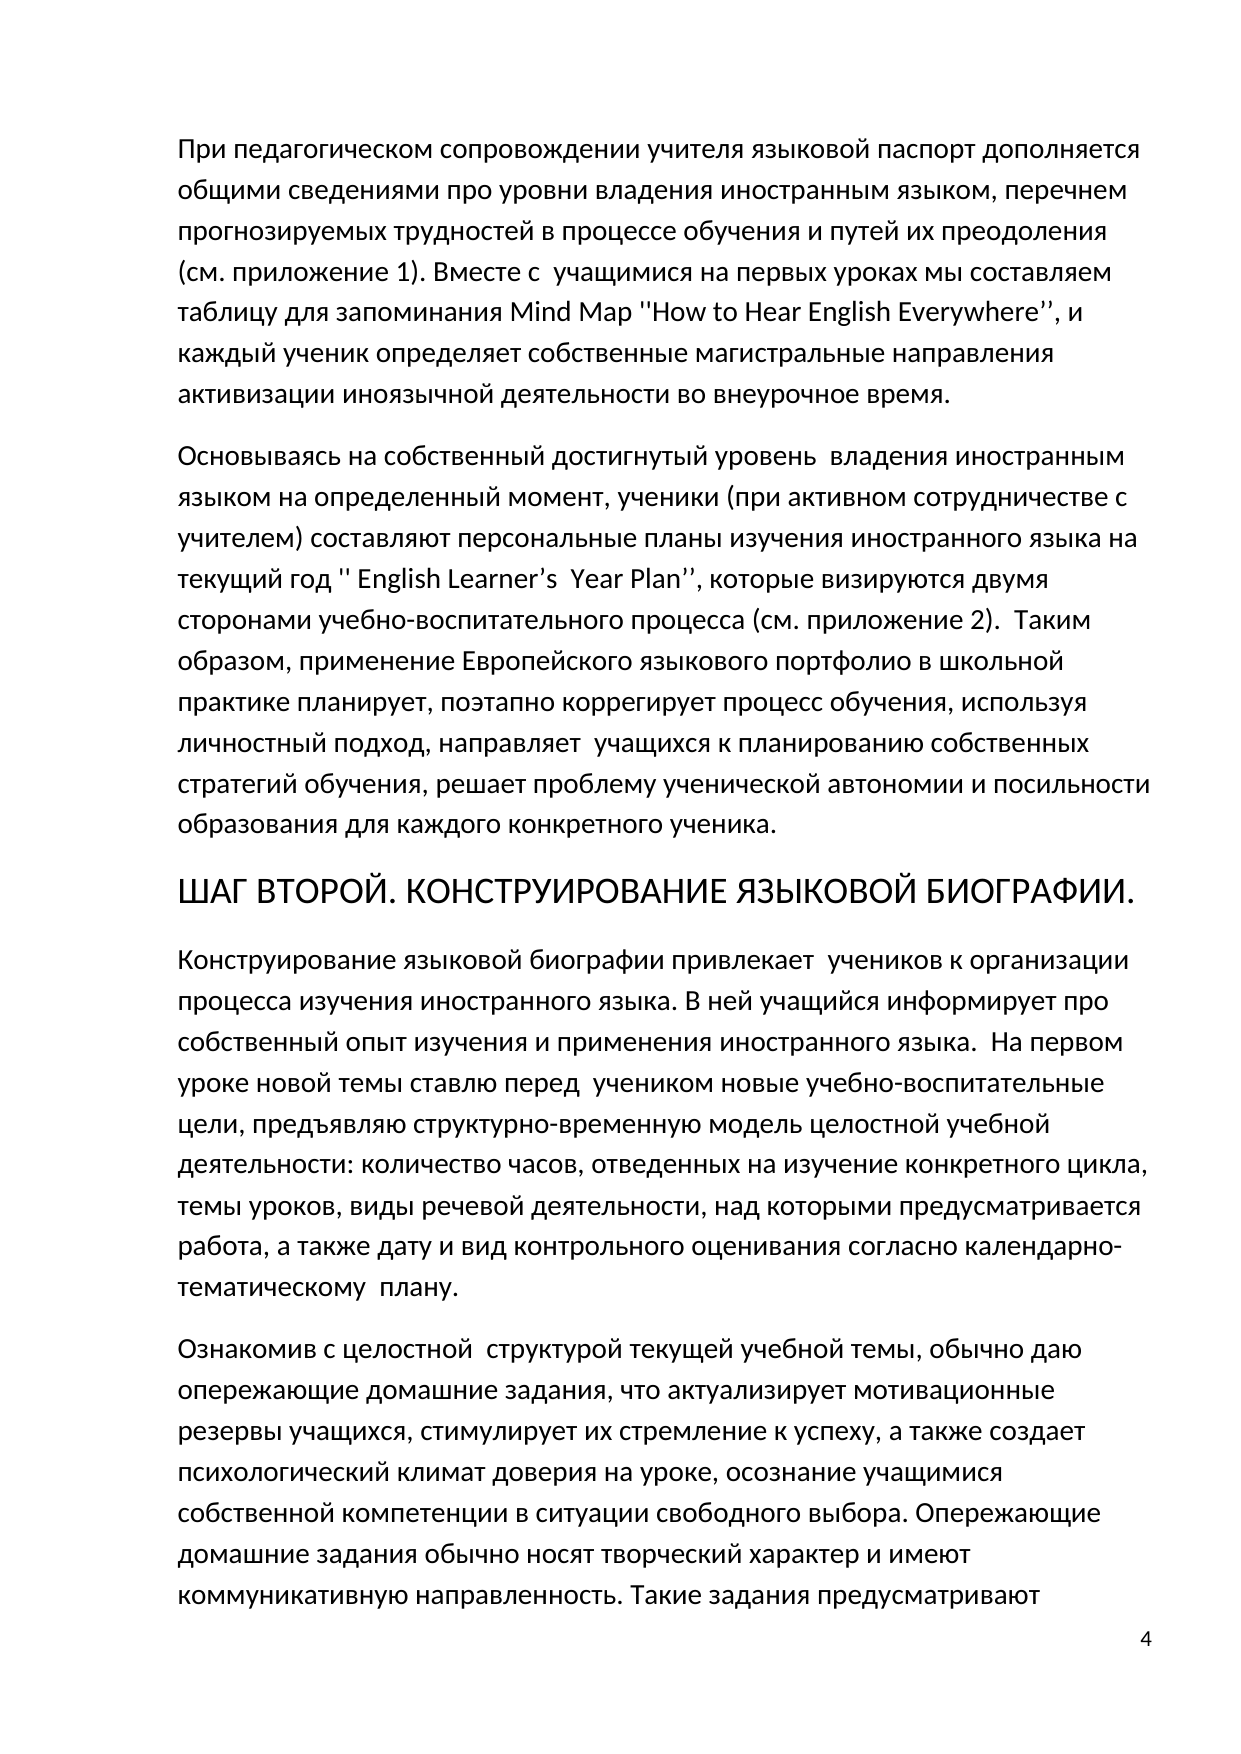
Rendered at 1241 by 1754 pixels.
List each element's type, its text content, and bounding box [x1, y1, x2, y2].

text Конструирование языковой биографии привлекает учеников к организации процесса изучения иностранного языка. В ней учащийся информирует про собственный опыт изучения и применения иностранного языка. На первом уроке новой темы ставлю перед учеником новые учебно-воспитательные цели, предъявляю структурно-временную модель целостной учебной деятельности: количество часов, отведенных на изучение конкретного цикла, темы уроков, виды речевой деятельности, над которыми предусматривается работа, а также дату и вид контрольного оценивания согласно календарно-тематическому плану. [177, 941, 1152, 1304]
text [177, 1330, 1152, 1611]
text ШАГ ВТОРОЙ. КОНСТРУИРОВАНИЕ ЯЗЫКОВОЙ БИОГРАФИИ. [177, 867, 1152, 913]
text Основываясь на собственный достигнутый уровень владения иностранным языком на определенный момент, ученики (при активном сотрудничестве с учителем) составляют персональные планы изучения иностранного языка на текущий год '' English Learner’s Year Plan’’, которые визируются двумя сторонами учебно-воспитательного процесса (см. приложение 2). Таким образом, применение Европейского языкового портфолио в школьной практике планирует, поэтапно коррегирует процесс обучения, используя личностный подход, направляет учащихся к планированию собственных стратегий обучения, решает проблему ученической автономии и посильности образования для каждого конкретного ученика. [177, 437, 1152, 841]
text При педагогическом сопровождении учителя языковой паспорт дополняется общими сведениями про уровни владения иностранным языком, перечнем прогнозируемых трудностей в процессе обучения и путей их преодоления (см. приложение 1). Вместе с учащимися на первых уроках мы составляем таблицу для запоминания Mind Map ''How to Hear English Everywhere’’, и каждый ученик определяет собственные магистральные направления активизации иноязычной деятельности во внеурочное время. [177, 130, 1152, 411]
